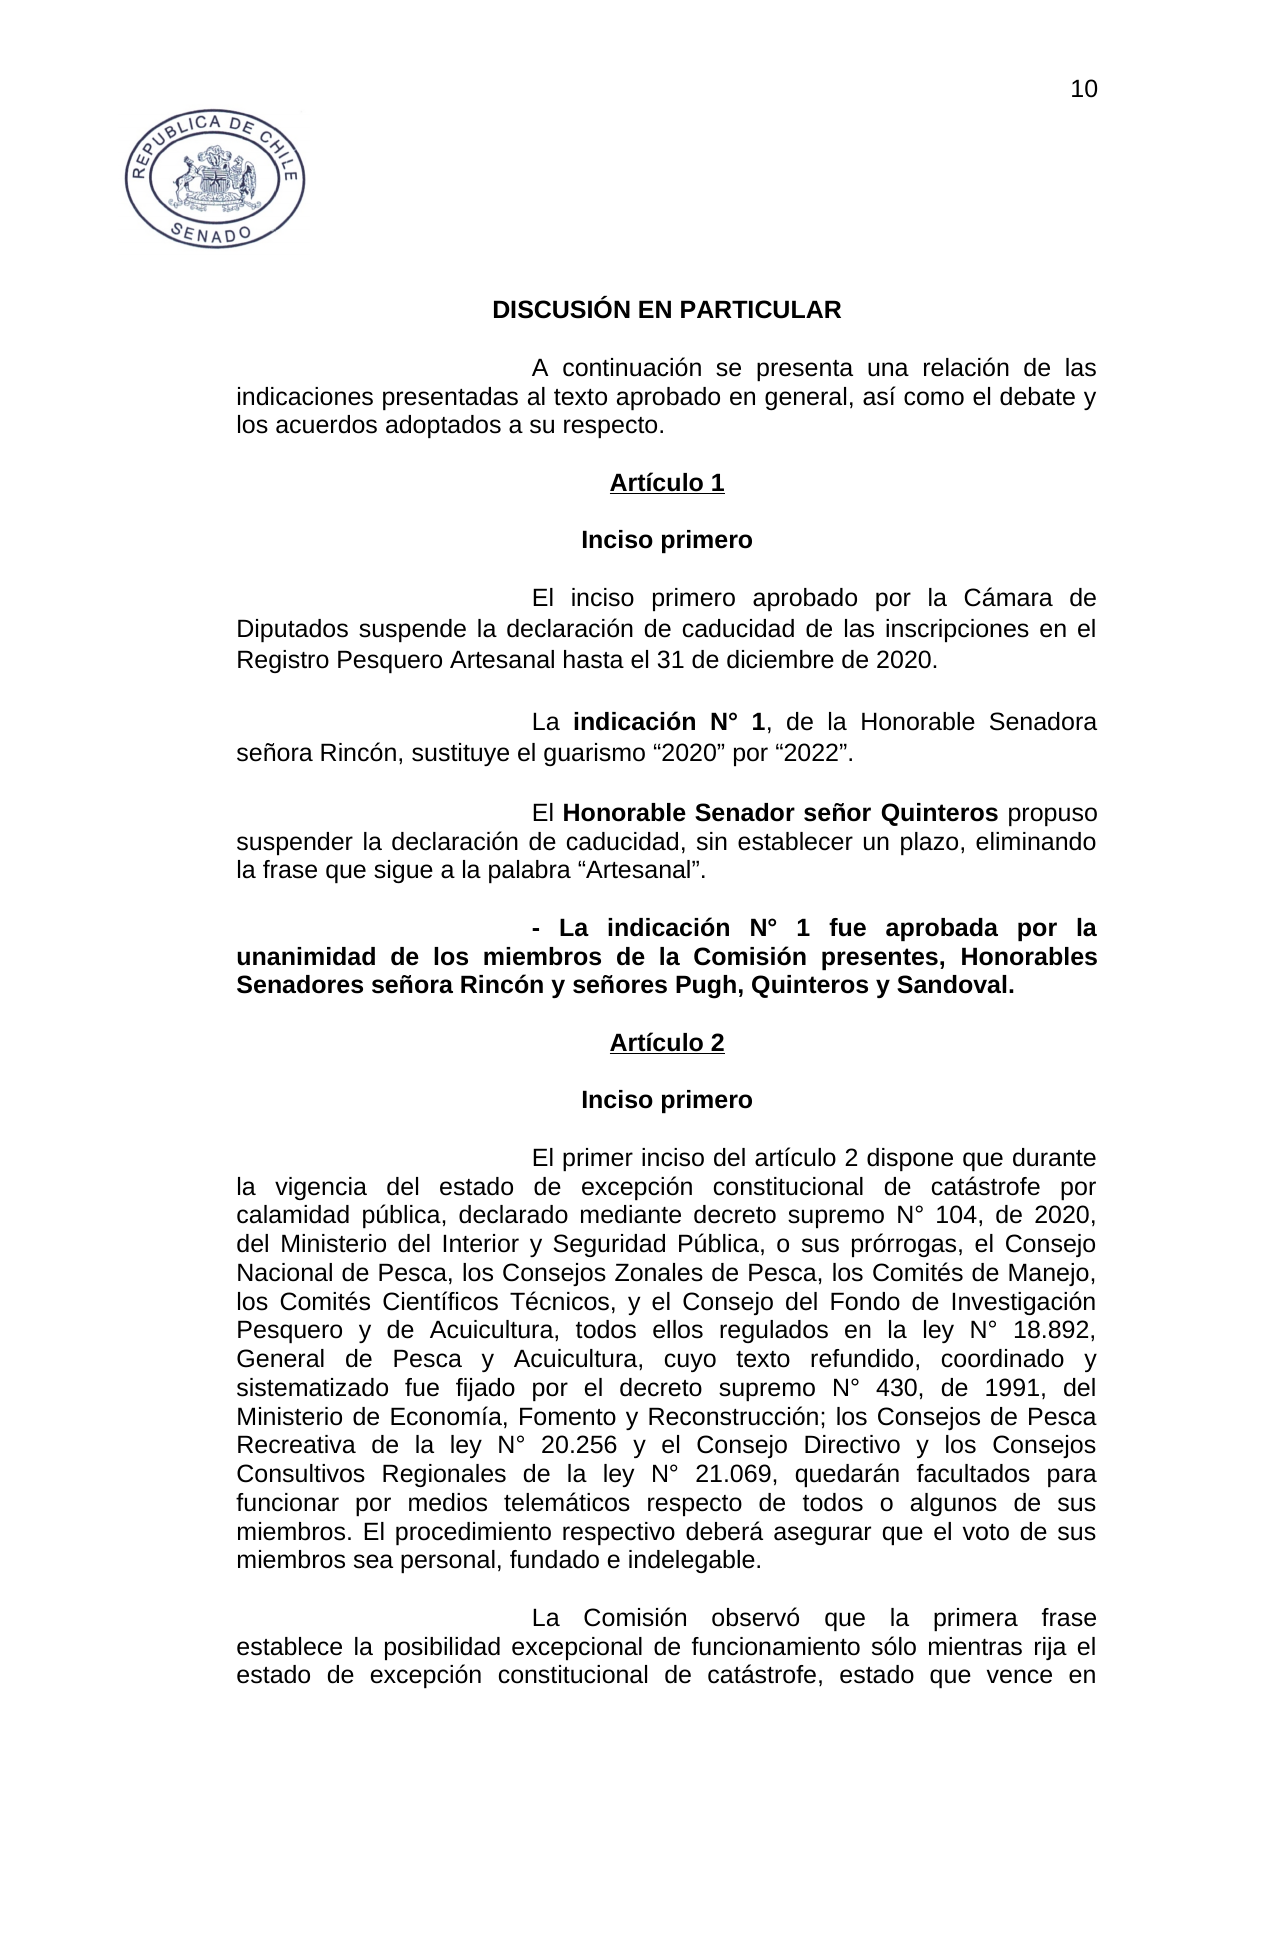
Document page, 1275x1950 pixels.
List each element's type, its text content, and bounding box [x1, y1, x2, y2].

text La indicación N° 1, de la Honorable Senadora señora Rincón, sustituye el guarismo “2020” por “2022”. [236, 707, 1098, 767]
text El primer inciso del artículo 2 dispone que durante la vigencia del estado de excepción constitucional de catástrofe por calamidad pública, declarado mediante decreto supremo N° 104, de 2020, del Ministerio del Interior y Seguridad Pública, o sus prórrogas, el Consejo Nacional de Pesca, los Consejos Zonales de Pesca, los Comités de Manejo, los Comités Científicos Técnicos, y el Consejo del Fondo de Investigación Pesquero y de Acuicultura, todos ellos regulados en la ley N° 18.892, General de Pesca y Acuicultura, cuyo texto refundido, coordinado y sistematizado fue fijado por el decreto supremo N° 430, de 1991, del Ministerio de Economía, Fomento y Reconstrucción; los Consejos de Pesca Recreativa de la ley N° 20.256 y el Consejo Directivo y los Consejos Consultivos Regionales de la ley N° 21.069, quedarán facultados para funcionar por medios telemáticos respecto de todos o algunos de sus miembros. El procedimiento respectivo deberá asegurar que el voto de sus miembros sea personal, fundado e indelegable. [236, 1143, 1098, 1574]
text Inciso primero [236, 525, 1098, 554]
text A continuación se presenta una relación de las indicaciones presentadas al texto aprobado en general, así como el debate y los acuerdos adoptados a su respecto. [236, 353, 1098, 439]
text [236, 1603, 1098, 1689]
text Artículo 2 [236, 1028, 1098, 1057]
text Inciso primero [236, 1085, 1098, 1114]
text - La indicación N° 1 fue aprobada por la unanimidad de los miembros de la Comisión presentes, Honorables Senadores señora Rincón y señores Pugh, Quinteros y Sandoval. [236, 913, 1098, 999]
text DISCUSIÓN EN PARTICULAR [236, 295, 1098, 324]
text El Honorable Senador señor Quinteros propuso suspender la declaración de caducidad, sin establecer un plazo, eliminando la frase que sigue a la palabra “Artesanal”. [236, 798, 1098, 884]
text El inciso primero aprobado por la Cámara de Diputados suspende la declaración de caducidad de las inscripciones en el Registro Pesquero Artesanal hasta el 31 de diciembre de 2020. [236, 583, 1098, 674]
text Artículo 1 [236, 468, 1098, 497]
